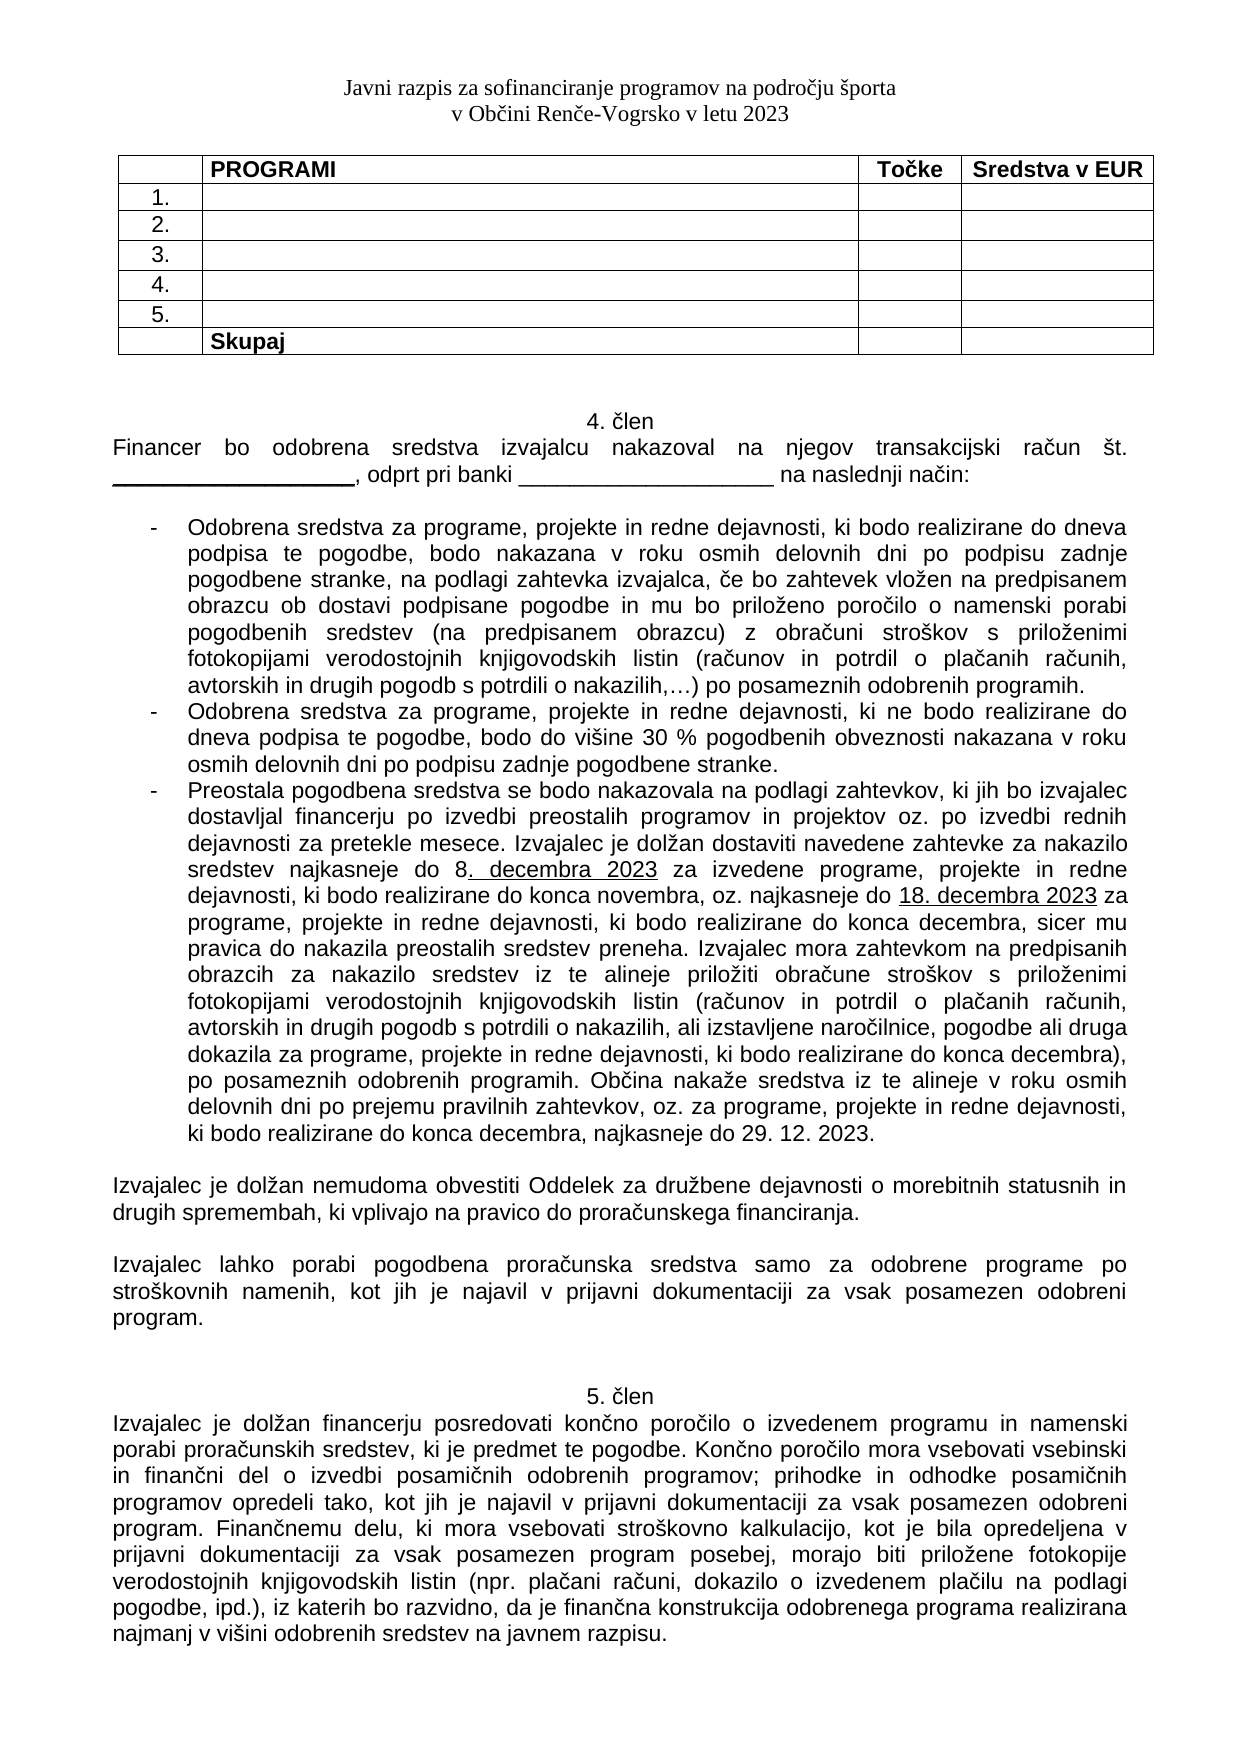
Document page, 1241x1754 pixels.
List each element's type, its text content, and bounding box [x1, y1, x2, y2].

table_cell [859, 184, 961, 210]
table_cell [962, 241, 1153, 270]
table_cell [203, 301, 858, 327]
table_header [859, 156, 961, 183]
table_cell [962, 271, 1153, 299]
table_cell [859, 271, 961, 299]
text Izvajalec je dolžan financerju posredovati končno poročilo o izvedenem programu in namenski porabi proračunskih sredstev, ki je predmet te pogodbe. Končno poročilo mora vsebovati vsebinski in finančni del o izvedbi posamičnih odobrenih programov; prihodke in odhodke posamičnih programov opredeli tako, kot jih je najavil v prijavni dokumentaciji za vsak posamezen odobreni program. Finančnemu delu, ki mora vsebovati stroškovno kalkulacijo, kot je bila opredeljena v prijavni dokumentaciji za vsak posamezen program posebej, morajo biti priložene fotokopije verodostojnih knjigovodskih listin (npr. plačani računi, dokazilo o izvedenem plačilu na podlagi pogodbe, ipd.), iz katerih bo razvidno, da je finančna konstrukcija odobrenega programa realizirana najmanj v višini odobrenih sredstev na javnem razpisu. [112, 1409, 1128, 1647]
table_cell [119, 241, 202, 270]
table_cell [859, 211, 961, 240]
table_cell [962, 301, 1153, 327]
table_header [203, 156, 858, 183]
text Izvajalec je dolžan nemudoma obvestiti Oddelek za družbene dejavnosti o morebitnih statusnih in drugih spremembah, ki vplivajo na pravico do proračunskega financiranja. [112, 1172, 1128, 1225]
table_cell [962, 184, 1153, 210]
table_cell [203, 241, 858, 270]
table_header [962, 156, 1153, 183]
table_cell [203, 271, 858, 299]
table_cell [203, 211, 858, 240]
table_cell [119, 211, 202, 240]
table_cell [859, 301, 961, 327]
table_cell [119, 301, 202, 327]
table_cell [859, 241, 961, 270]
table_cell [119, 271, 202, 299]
list Odobrena sredstva za programe, projekte in redne dejavnosti, ki bodo realizirane do dneva podpisa te pogodbe, bodo nakazana v roku osmih delovnih dni po podpisu zadnje pogodbene stranke, na podlagi zahtevka izvajalca, če bo zahtevek vložen na predpisanem obrazcu ob dostavi podpisane pogodbe in mu bo priloženo poročilo o namenski porabi pogodbenih sredstev (na predpisanem obrazcu) z obračuni stroškov s priloženimi fotokopijami verodostojnih knjigovodskih listin (računov in potrdil o plačanih računih, avtorskih in drugih pogodb s potrdili o nakazilih,…) po posameznih odobrenih programih. [150, 513, 1128, 698]
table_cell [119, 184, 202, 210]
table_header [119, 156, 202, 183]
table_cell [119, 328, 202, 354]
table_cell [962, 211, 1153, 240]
text Financer bo odobrena sredstva izvajalcu nakazoval na njegov transakcijski račun št. ___________________, odprt pri banki ____________________ na naslednji način: [112, 434, 1128, 487]
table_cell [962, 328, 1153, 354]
text Izvajalec lahko porabi pogodbena proračunska sredstva samo za odobrene programe po stroškovnih namenih, kot jih je najavil v prijavni dokumentaciji za vsak posamezen odobreni program. [112, 1251, 1128, 1330]
list Odobrena sredstva za programe, projekte in redne dejavnosti, ki ne bodo realizirane do dneva podpisa te pogodbe, bodo do višine 30 % pogodbenih obveznosti nakazana v roku osmih delovnih dni po podpisu zadnje pogodbene stranke. [150, 698, 1128, 777]
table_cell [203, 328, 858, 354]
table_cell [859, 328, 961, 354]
text 5. člen [112, 1383, 1128, 1409]
text 4. člen [112, 408, 1128, 434]
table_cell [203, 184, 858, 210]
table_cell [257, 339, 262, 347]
list Preostala pogodbena sredstva se bodo nakazovala na podlagi zahtevkov, ki jih bo izvajalec dostavljal financerju po izvedbi preostalih programov in projektov oz. po izvedbi rednih dejavnosti za pretekle mesece. Izvajalec je dolžan dostaviti navedene zahtevke za nakazilo sredstev najkasneje do 8. decembra 2023 za izvedene programe, projekte in redne dejavnosti, ki bodo realizirane do konca novembra, oz. najkasneje do 18. decembra 2023 za programe, projekte in redne dejavnosti, ki bodo realizirane do konca decembra, sicer mu pravica do nakazila preostalih sredstev preneha. Izvajalec mora zahtevkom na predpisanih obrazcih za nakazilo sredstev iz te alineje priložiti obračune stroškov s priloženimi fotokopijami verodostojnih knjigovodskih listin (računov in potrdil o plačanih računih, avtorskih in drugih pogodb s potrdili o nakazilih, ali izstavljene naročilnice, pogodbe ali druga dokazila za programe, projekte in redne dejavnosti, ki bodo realizirane do konca decembra), po posameznih odobrenih programih. Občina nakaže sredstva iz te alineje v roku osmih delovnih dni po prejemu pravilnih zahtevkov, oz. za programe, projekte in redne dejavnosti, ki bodo realizirane do konca decembra, najkasneje do 29. 12. 2023. [150, 777, 1128, 1146]
